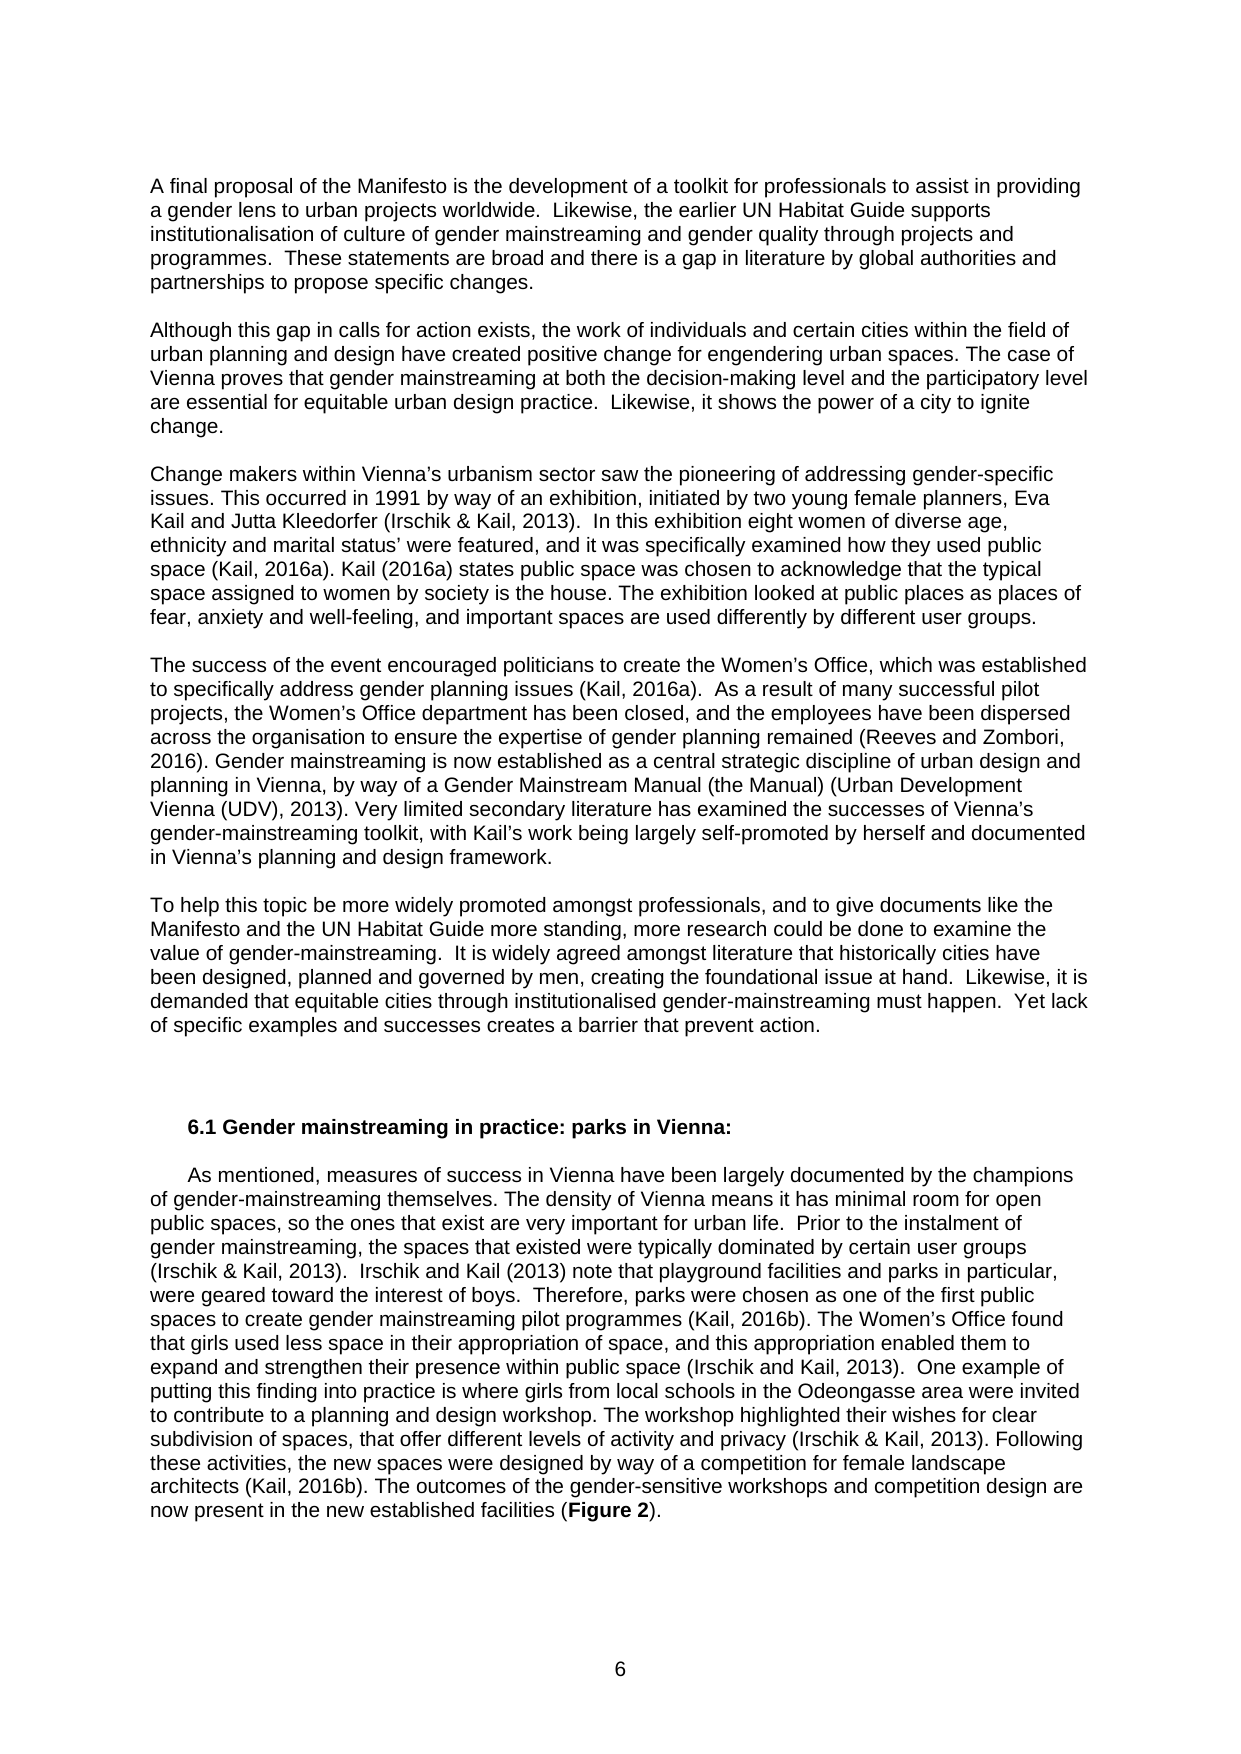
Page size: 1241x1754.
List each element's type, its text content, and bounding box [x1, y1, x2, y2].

text To help this topic be more widely promoted amongst professionals, and to give documents like the Manifesto and the UN Habitat Guide more standing, more research could be done to examine the value of gender-mainstreaming. It is widely agreed amongst literature that historically cities have been designed, planned and governed by men, creating the foundational issue at hand. Likewise, it is demanded that equitable cities through institutionalised gender-mainstreaming must happen. Yet lack of specific examples and successes creates a barrier that prevent action. [150, 893, 1090, 1036]
text As mentioned, measures of success in Vienna have been largely documented by the champions of gender-mainstreaming themselves. The density of Vienna means it has minimal room for open public spaces, so the ones that exist are very important for urban life. Prior to the instalment of gender mainstreaming, the spaces that existed were typically dominated by certain user groups (Irschik & Kail, 2013). Irschik and Kail (2013) note that playground facilities and parks in particular, were geared toward the interest of boys. Therefore, parks were chosen as one of the first public spaces to create gender mainstreaming pilot programmes (Kail, 2016b). The Women’s Office found that girls used less space in their appropriation of space, and this appropriation enabled them to expand and strengthen their presence within public space (Irschik and Kail, 2013). One example of putting this finding into practice is where girls from local schools in the Odeongasse area were invited to contribute to a planning and design workshop. The workshop highlighted their wishes for clear subdivision of spaces, that offer different levels of activity and privacy (Irschik & Kail, 2013). Following these activities, the new spaces were designed by way of a competition for female landscape architects (Kail, 2016b). The outcomes of the gender-sensitive workshops and competition design are now present in the new established facilities (Figure 2). [150, 1163, 1090, 1522]
text Although this gap in calls for action exists, the work of individuals and certain cities within the field of urban planning and design have created positive change for engendering urban spaces. The case of Vienna proves that gender mainstreaming at both the decision-making level and the participatory level are essential for equitable urban design practice. Likewise, it shows the power of a city to ignite change. [150, 318, 1090, 437]
subtitle 6.1 Gender mainstreaming in practice: parks in Vienna: [187, 1115, 1090, 1139]
text Change makers within Vienna’s urbanism sector saw the pioneering of addressing gender-specific issues. This occurred in 1991 by way of an exhibition, initiated by two young female planners, Eva Kail and Jutta Kleedorfer (Irschik & Kail, 2013). In this exhibition eight women of diverse age, ethnicity and marital status’ were featured, and it was specifically examined how they used public space (Kail, 2016a). Kail (2016a) states public space was chosen to acknowledge that the typical space assigned to women by society is the house. The exhibition looked at public places as places of fear, anxiety and well-feeling, and important spaces are used differently by different user groups. [150, 461, 1090, 629]
text The success of the event encouraged politicians to create the Women’s Office, which was established to specifically address gender planning issues (Kail, 2016a). As a result of many successful pilot projects, the Women’s Office department has been closed, and the employees have been dispersed across the organisation to ensure the expertise of gender planning remained (Reeves and Zombori, 2016). Gender mainstreaming is now established as a central strategic discipline of urban design and planning in Vienna, by way of a Gender Mainstream Manual (the Manual) (Urban Development Vienna (UDV), 2013). Very limited secondary literature has examined the successes of Vienna’s gender-mainstreaming toolkit, with Kail’s work being largely self-promoted by herself and documented in Vienna’s planning and design framework. [150, 653, 1090, 869]
text A final proposal of the Manifesto is the development of a toolkit for professionals to assist in providing a gender lens to urban projects worldwide. Likewise, the earlier UN Habitat Guide supports institutionalisation of culture of gender mainstreaming and gender quality through projects and programmes. These statements are broad and there is a gap in literature by global authorities and partnerships to propose specific changes. [150, 174, 1090, 294]
